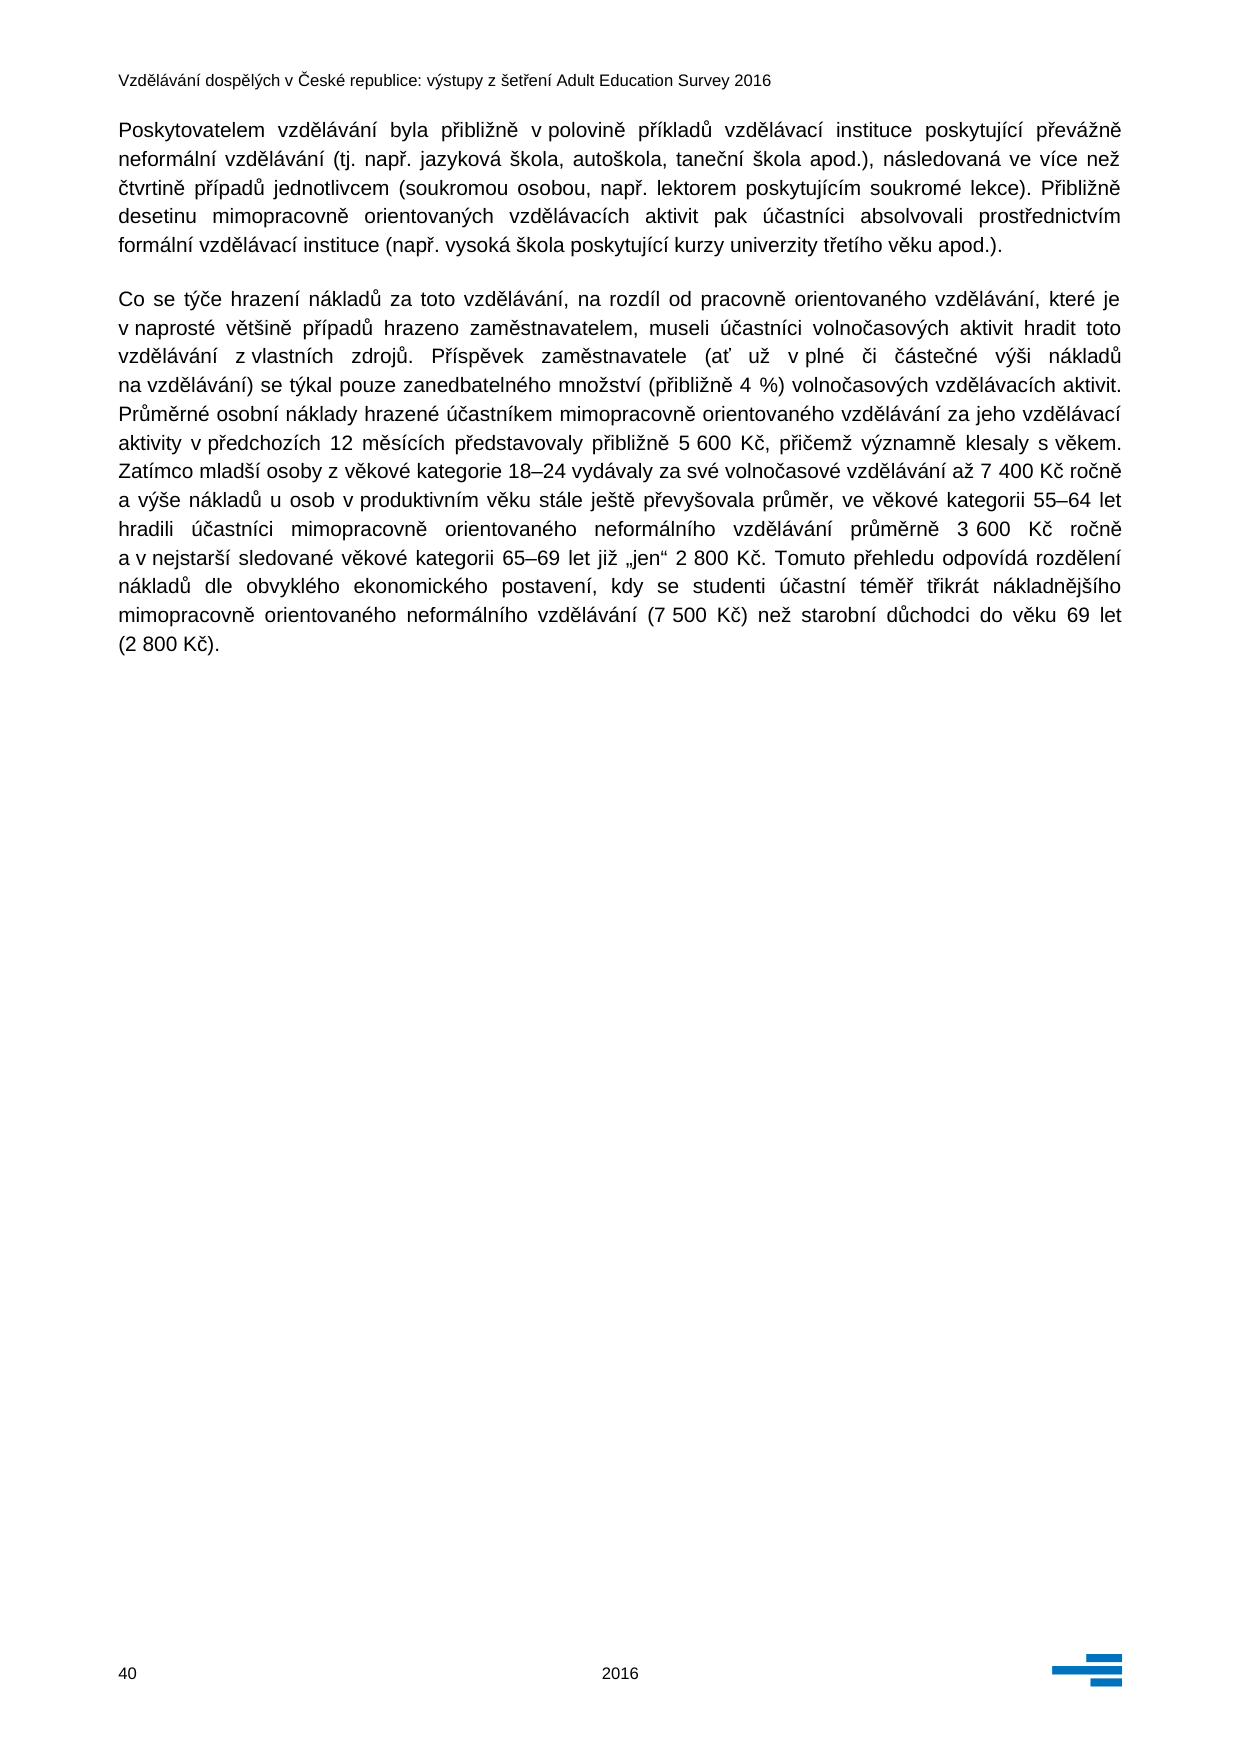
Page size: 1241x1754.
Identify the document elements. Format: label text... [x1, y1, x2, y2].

text Poskytovatelem vzdělávání byla přibližně v polovině příkladů vzdělávací instituce poskytující převážně neformální vzdělávání (tj. např. jazyková škola, autoškola, taneční škola apod.), následovaná ve více než čtvrtině případů jednotlivcem (soukromou osobou, např. lektorem poskytujícím soukromé lekce). Přibližně desetinu mimopracovně orientovaných vzdělávacích aktivit pak účastníci absolvovali prostřednictvím formální vzdělávací instituce (např. vysoká škola poskytující kurzy univerzity třetího věku apod.). [118, 118, 1122, 257]
picture [1051, 1653, 1123, 1687]
text Co se týče hrazení nákladů za toto vzdělávání, na rozdíl od pracovně orientovaného vzdělávání, které je v naprosté většině případů hrazeno zaměstnavatelem, museli účastníci volnočasových aktivit hradit toto vzdělávání z vlastních zdrojů. Příspěvek zaměstnavatele (ať už v plné či částečné výši nákladů na vzdělávání) se týkal pouze zanedbatelného množství (přibližně 4 %) volnočasových vzdělávacích aktivit. Průměrné osobní náklady hrazené účastníkem mimopracovně orientovaného vzdělávání za jeho vzdělávací aktivity v předchozích 12 měsících představovaly přibližně 5 600 Kč, přičemž významně klesaly s věkem. Zatímco mladší osoby z věkové kategorie 18–24 vydávaly za své volnočasové vzdělávání až 7 400 Kč ročně a výše nákladů u osob v produktivním věku stále ještě převyšovala průměr, ve věkové kategorii 55–64 let hradili účastníci mimopracovně orientovaného neformálního vzdělávání průměrně 3 600 Kč ročně a v nejstarší sledované věkové kategorii 65–69 let již „jen“ 2 800 Kč. Tomuto přehledu odpovídá rozdělení nákladů dle obvyklého ekonomického postavení, kdy se studenti účastní téměř třikrát nákladnějšího mimopracovně orientovaného neformálního vzdělávání (7 500 Kč) než starobní důchodci do věku 69 let (2 800 Kč). [118, 287, 1122, 656]
